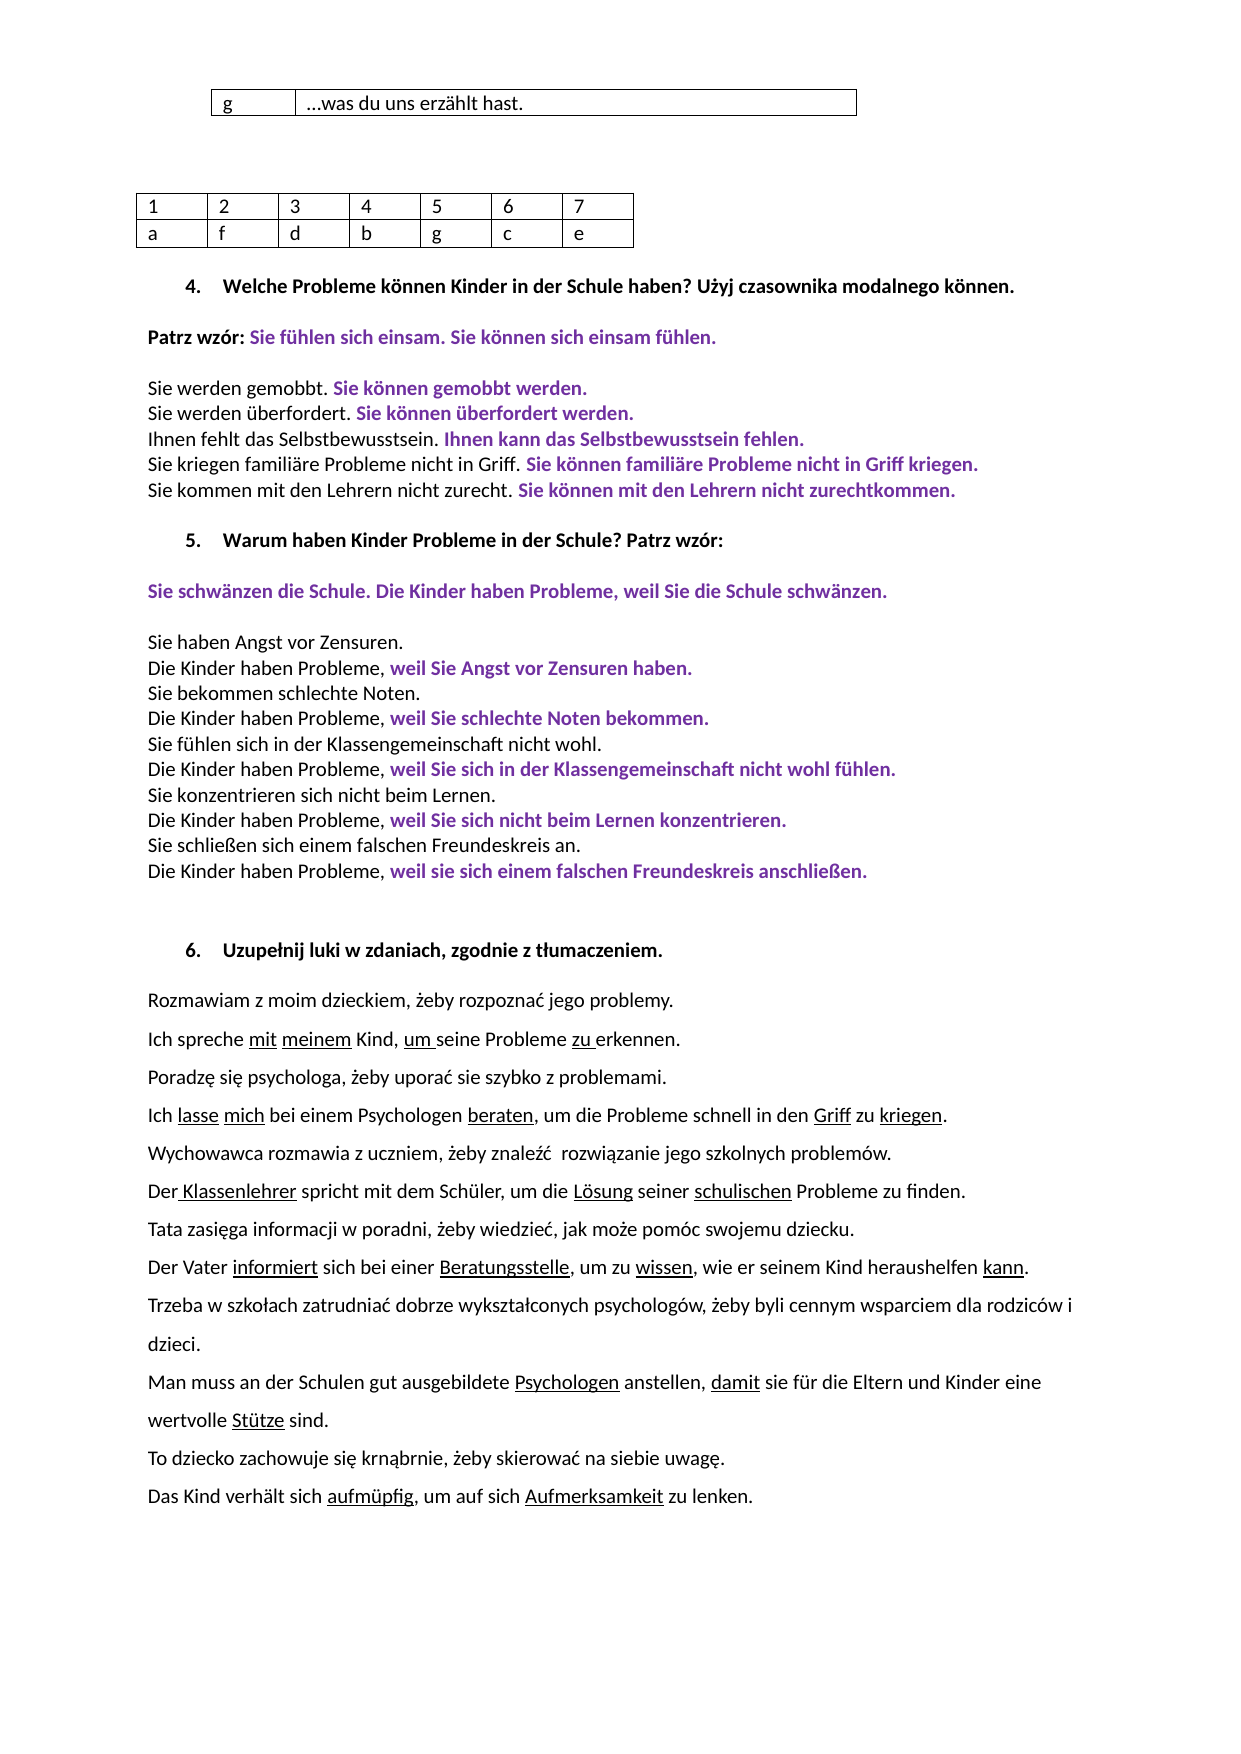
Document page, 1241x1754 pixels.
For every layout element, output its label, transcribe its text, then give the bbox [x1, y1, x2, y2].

table_header 4 [350, 194, 420, 219]
text Sie konzentrieren sich nicht beim Lernen. [148, 782, 1093, 807]
text Ich lasse mich bei einem Psychologen beraten, um die Probleme schnell in den Griff zu kriegen. [148, 1102, 1093, 1127]
text Sie schließen sich einem falschen Freundeskreis an. [148, 833, 1093, 858]
text Ihnen fehlt das Selbstbewusstsein. Ihnen kann das Selbstbewusstsein fehlen. [148, 426, 1093, 451]
text Ich spreche mit meinem Kind, um seine Probleme zu erkennen. [148, 1026, 1093, 1051]
table_cell f [208, 220, 278, 247]
table_header 5 [421, 194, 491, 219]
list Warum haben Kinder Probleme in der Schule? Patrz wzór: [185, 528, 1093, 553]
table_header 7 [563, 194, 633, 219]
text Sie werden gemobbt. Sie können gemobbt werden. [148, 375, 1093, 401]
text Wychowawca rozmawia z uczniem, żeby znaleźć rozwiązanie jego szkolnych problemów. [148, 1140, 1093, 1166]
table_cell d [279, 220, 349, 247]
table_header 2 [208, 194, 278, 219]
text Sie bekommen schlechte Noten. [148, 680, 1093, 706]
table_cell e [563, 220, 633, 247]
table_cell b [350, 220, 420, 247]
table_cell g [421, 220, 491, 247]
text Die Kinder haben Probleme, weil Sie sich nicht beim Lernen konzentrieren. [148, 807, 1093, 833]
text Das Kind verhält sich aufmüpfig, um auf sich Aufmerksamkeit zu lenken. [148, 1483, 1093, 1509]
text Sie haben Angst vor Zensuren. [148, 629, 1093, 655]
text Poradzę się psychologa, żeby uporać sie szybko z problemami. [148, 1064, 1093, 1089]
text Die Kinder haben Probleme, weil Sie sich in der Klassengemeinschaft nicht wohl fühlen. [148, 756, 1093, 782]
table_header 1 [137, 194, 207, 219]
text Der Klassenlehrer spricht mit dem Schüler, um die Lösung seiner schulischen Probleme zu finden. [148, 1178, 1093, 1204]
text Sie fühlen sich in der Klassengemeinschaft nicht wohl. [148, 731, 1093, 756]
text Sie schwänzen die Schule. Die Kinder haben Probleme, weil Sie die Schule schwänzen. [148, 578, 1093, 604]
table_cell …was du uns erzählt hast. [296, 90, 856, 115]
text Die Kinder haben Probleme, weil Sie Angst vor Zensuren haben. [148, 655, 1093, 680]
text Sie kriegen familiäre Probleme nicht in Griff. Sie können familiäre Probleme nicht in Griff kriegen. [148, 451, 1093, 477]
text Die Kinder haben Probleme, weil sie sich einem falschen Freundeskreis anschließen. [148, 858, 1093, 883]
list Uzupełnij luki w zdaniach, zgodnie z tłumaczeniem. [185, 937, 1093, 962]
table_header 6 [492, 194, 562, 219]
text Patrz wzór: Sie fühlen sich einsam. Sie können sich einsam fühlen. [148, 324, 1093, 350]
text Sie kommen mit den Lehrern nicht zurecht. Sie können mit den Lehrern nicht zurechtkommen. [148, 477, 1093, 502]
text Der Vater informiert sich bei einer Beratungsstelle, um zu wissen, wie er seinem Kind heraushelfen kann. [148, 1254, 1093, 1280]
text Die Kinder haben Probleme, weil Sie schlechte Noten bekommen. [148, 706, 1093, 731]
table_header 3 [279, 194, 349, 219]
text Tata zasięga informacji w poradni, żeby wiedzieć, jak może pomóc swojemu dziecku. [148, 1216, 1093, 1242]
table_cell a [137, 220, 207, 247]
text Rozmawiam z moim dzieckiem, żeby rozpoznać jego problemy. [148, 988, 1093, 1013]
text Sie werden überfordert. Sie können überfordert werden. [148, 401, 1093, 426]
table_cell g [212, 90, 295, 115]
text To dziecko zachowuje się krnąbrnie, żeby skierować na siebie uwagę. [148, 1445, 1093, 1471]
table_cell c [492, 220, 562, 247]
text Trzeba w szkołach zatrudniać dobrze wykształconych psychologów, żeby byli cennym wsparciem dla rodziców i dzieci. [148, 1293, 1093, 1356]
text Man muss an der Schulen gut ausgebildete Psychologen anstellen, damit sie für die Eltern und Kinder eine wertvolle Stütze sind. [148, 1369, 1093, 1432]
list Welche Probleme können Kinder in der Schule haben? Użyj czasownika modalnego können. [185, 273, 1093, 299]
